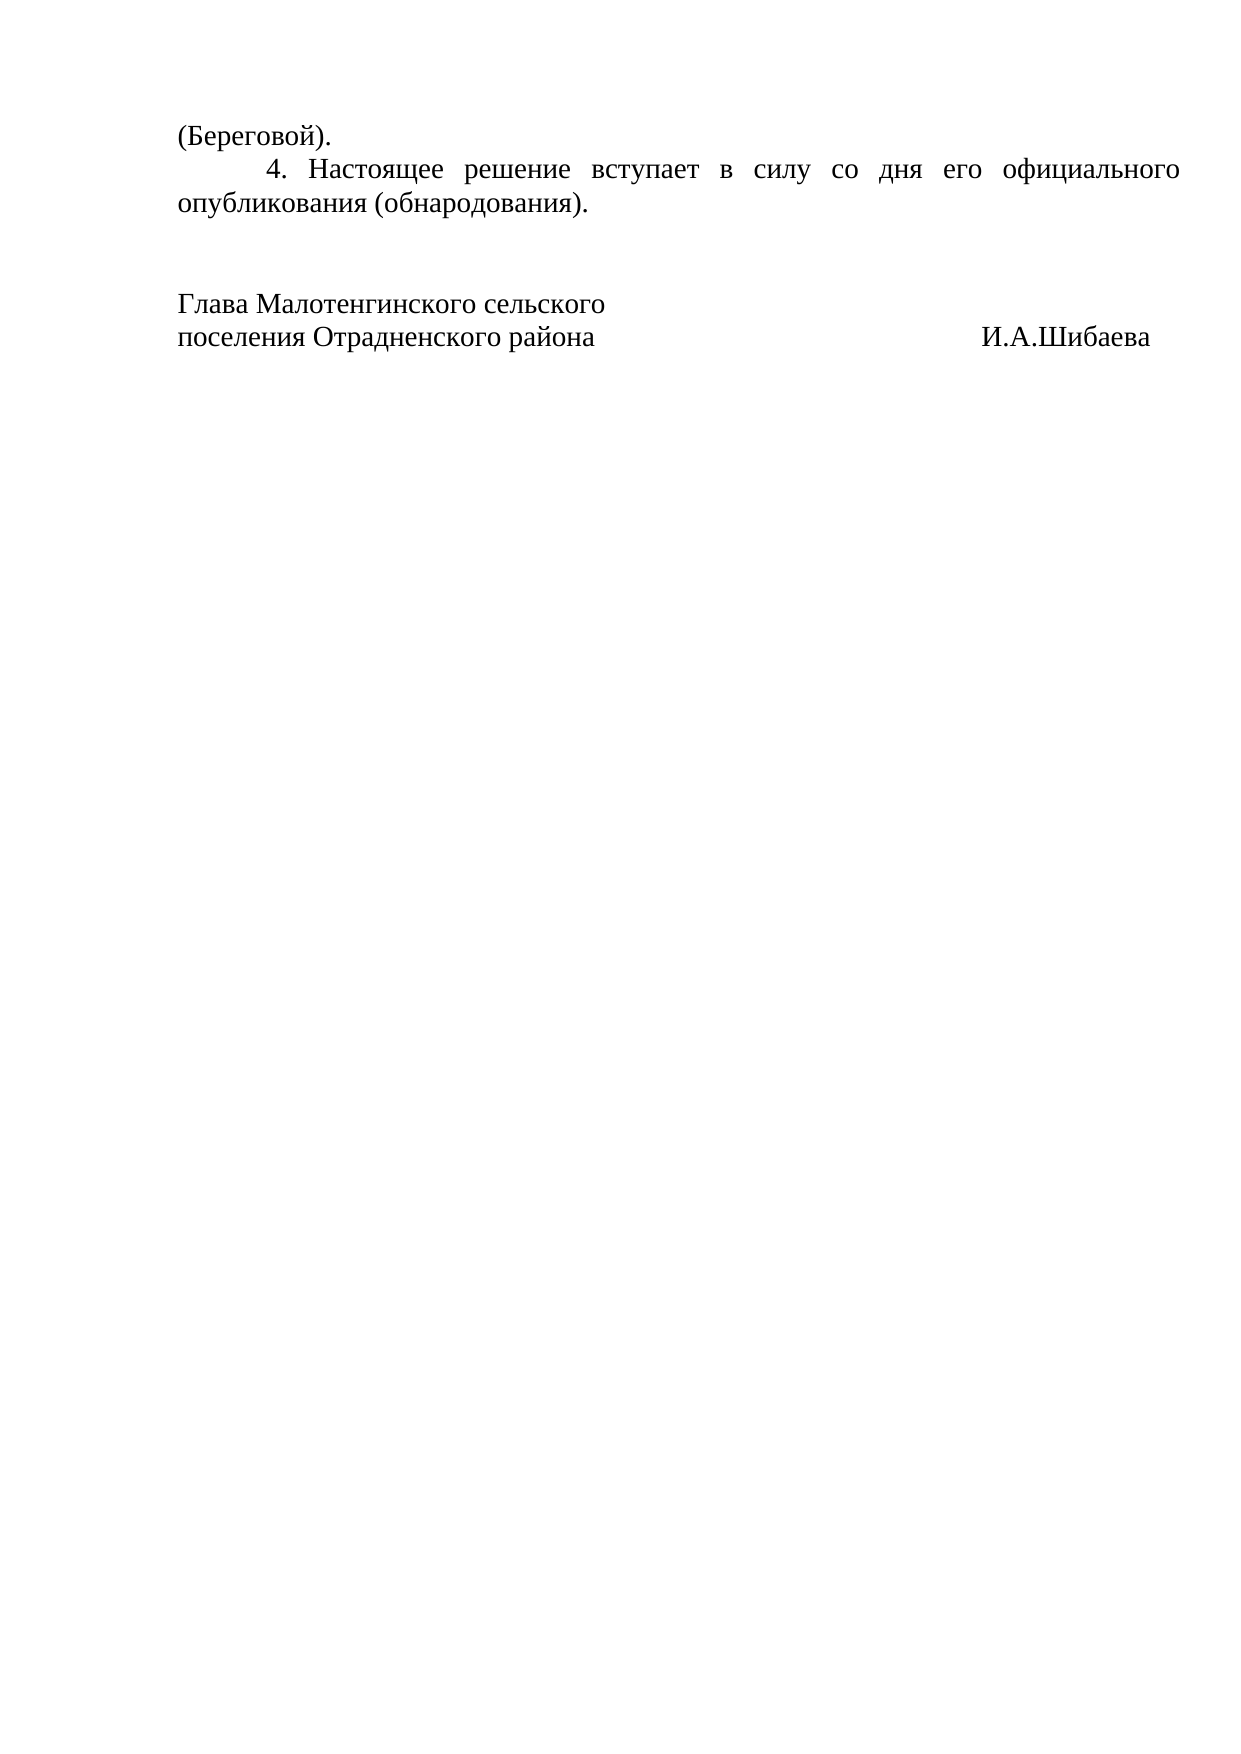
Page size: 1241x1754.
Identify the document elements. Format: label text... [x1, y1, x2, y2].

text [177, 118, 1181, 152]
text поселения Отрадненского района И.А.Шибаева [177, 319, 1181, 353]
text 4. Настоящее решение вступает в силу со дня его официального опубликования (обнародования). [177, 152, 1181, 219]
text Глава Малотенгинского сельского [177, 286, 1181, 319]
